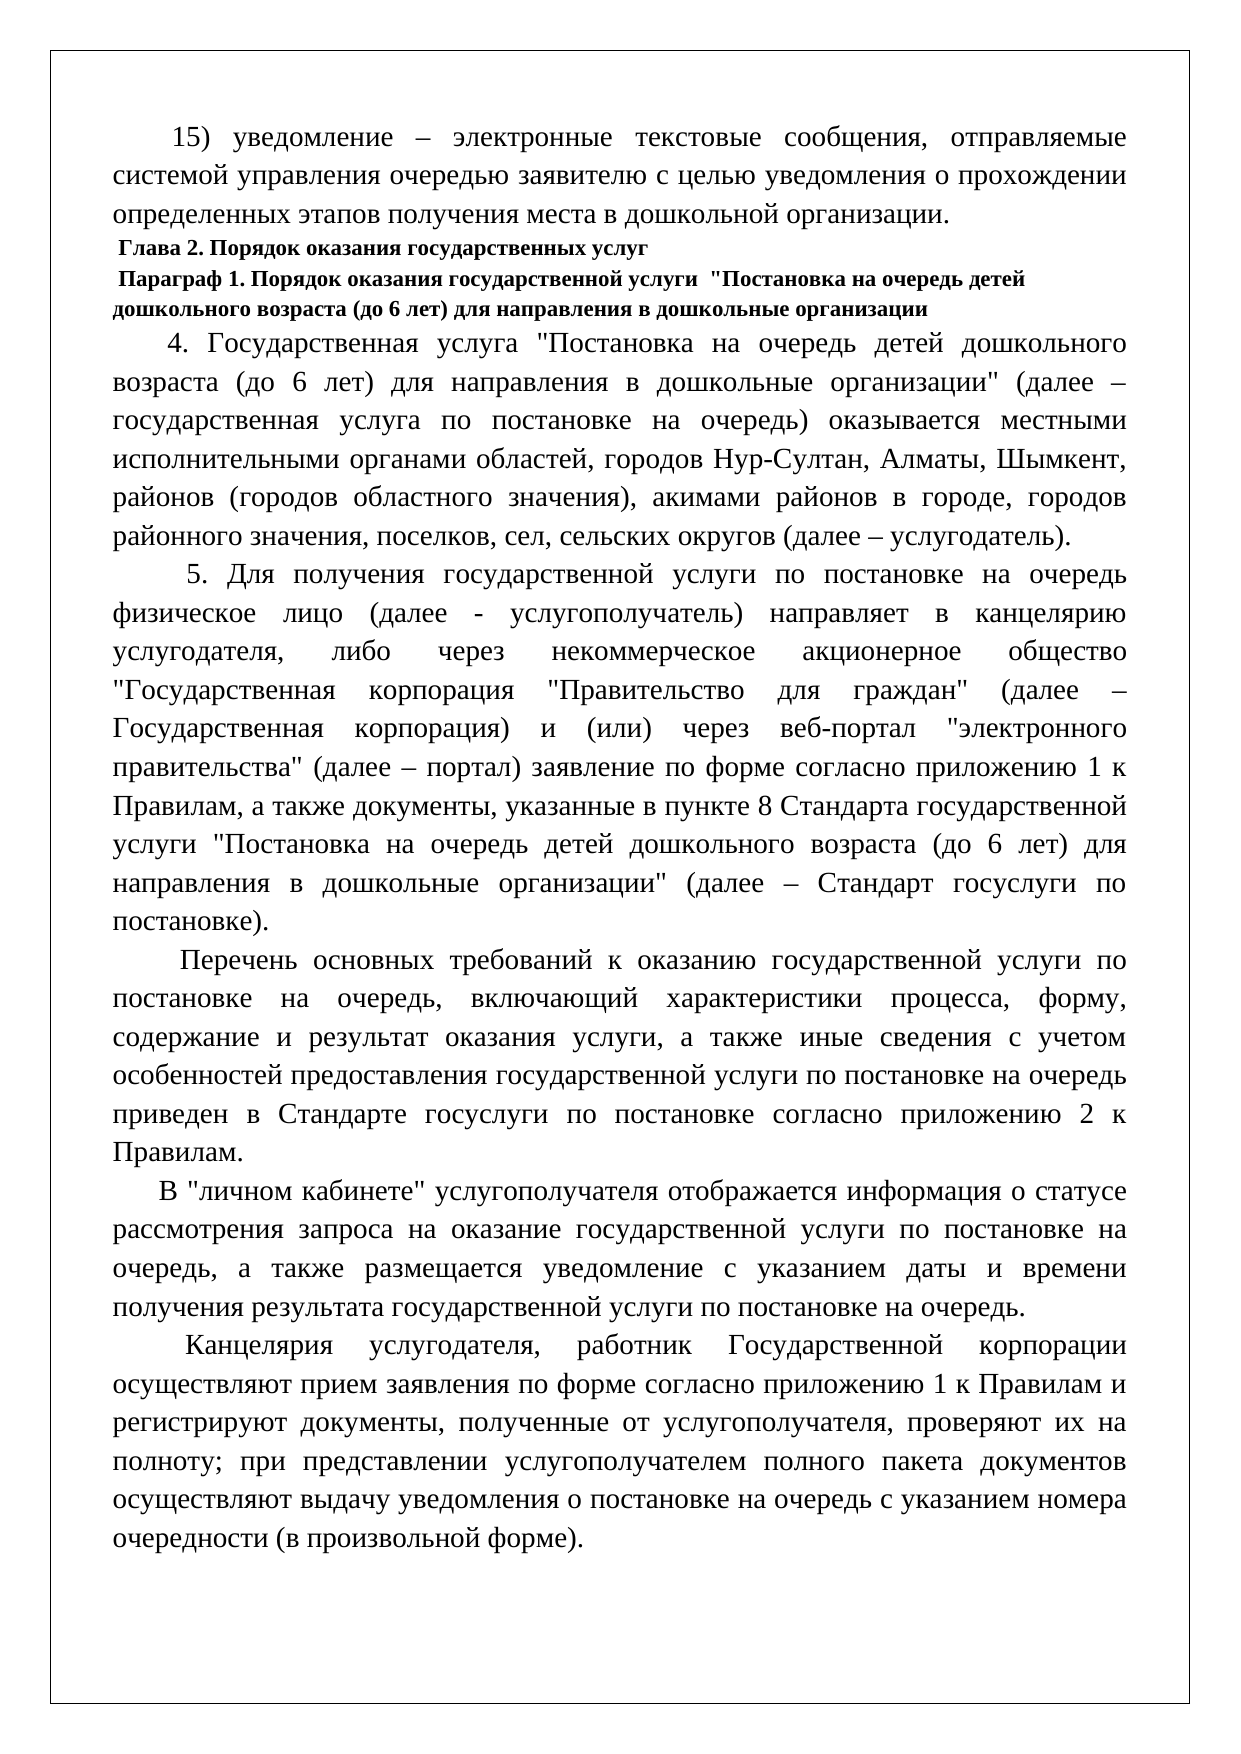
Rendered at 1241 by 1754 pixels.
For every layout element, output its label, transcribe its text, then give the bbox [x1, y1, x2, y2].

text Канцелярия услугодателя, работник Государственной корпорации осуществляют прием заявления по форме согласно приложению 1 к Правилам и регистрируют документы, полученные от услугополучателя, проверяют их на полноту; при представлении услугополучателем полного пакета документов осуществляют выдачу уведомления о постановке на очередь с указанием номера очередности (в произвольной форме). [112, 1327, 1128, 1553]
text 4. Государственная услуга "Постановка на очередь детей дошкольного возраста (до 6 лет) для направления в дошкольные организации" (далее – государственная услуга по постановке на очередь) оказывается местными исполнительными органами областей, городов Нур-Султан, Алматы, Шымкент, районов (городов областного значения), акимами районов в городе, городов районного значения, поселков, сел, сельских округов (далее – услугодатель). [112, 325, 1128, 551]
text В "личном кабинете" услугополучателя отображается информация о статусе рассмотрения запроса на оказание государственной услуги по постановке на очередь, а также размещается уведомление с указанием даты и времени получения результата государственной услуги по постановке на очередь. [112, 1173, 1128, 1322]
text Параграф 1. Порядок оказания государственной услуги "Постановка на очередь детей дошкольного возраста (до 6 лет) для направления в дошкольные организации [112, 265, 1128, 321]
text Глава 2. Порядок оказания государственных услуг [112, 234, 1128, 261]
text 5. Для получения государственной услуги по постановке на очередь физическое лицо (далее - услугополучатель) направляет в канцелярию услугодателя, либо через некоммерческое акционерное общество "Государственная корпорация "Правительство для граждан" (далее – Государственная корпорация) и (или) через веб-портал "электронного правительства" (далее – портал) заявление по форме согласно приложению 1 к Правилам, а также документы, указанные в пункте 8 Стандарта государственной услуги "Постановка на очередь детей дошкольного возраста (до 6 лет) для направления в дошкольные организации" (далее – Стандарт госуслуги по постановке). [112, 556, 1128, 937]
text Перечень основных требований к оказанию государственной услуги по постановке на очередь, включающий характеристики процесса, форму, содержание и результат оказания услуги, а также иные сведения с учетом особенностей предоставления государственной услуги по постановке на очередь приведен в Стандарте госуслуги по постановке согласно приложению 2 к Правилам. [112, 942, 1128, 1168]
text 15) уведомление – электронные текстовые сообщения, отправляемые системой управления очередью заявителю с целью уведомления о прохождении определенных этапов получения места в дошкольной организации. [112, 119, 1128, 229]
